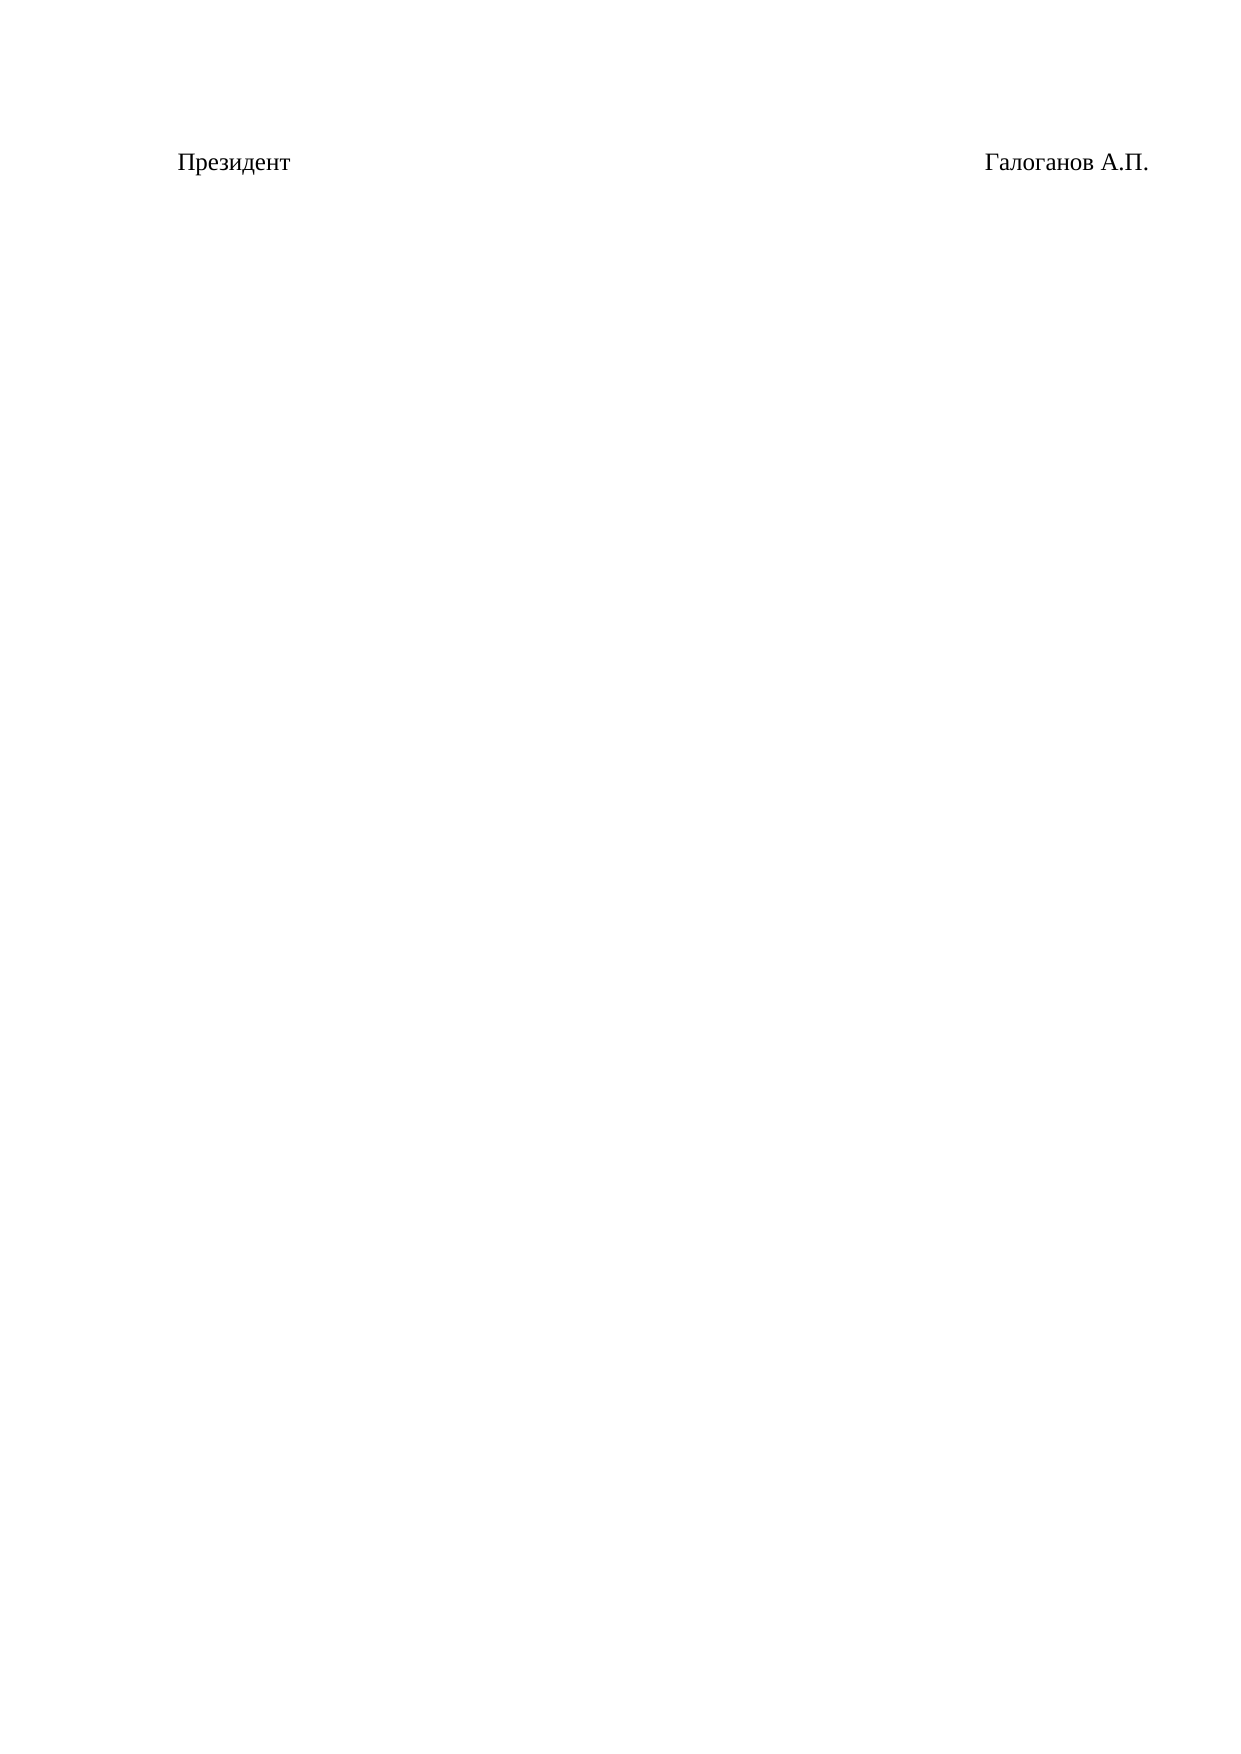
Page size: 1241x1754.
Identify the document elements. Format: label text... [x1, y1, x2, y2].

text Президент Галоганов А.П. [177, 147, 1152, 176]
